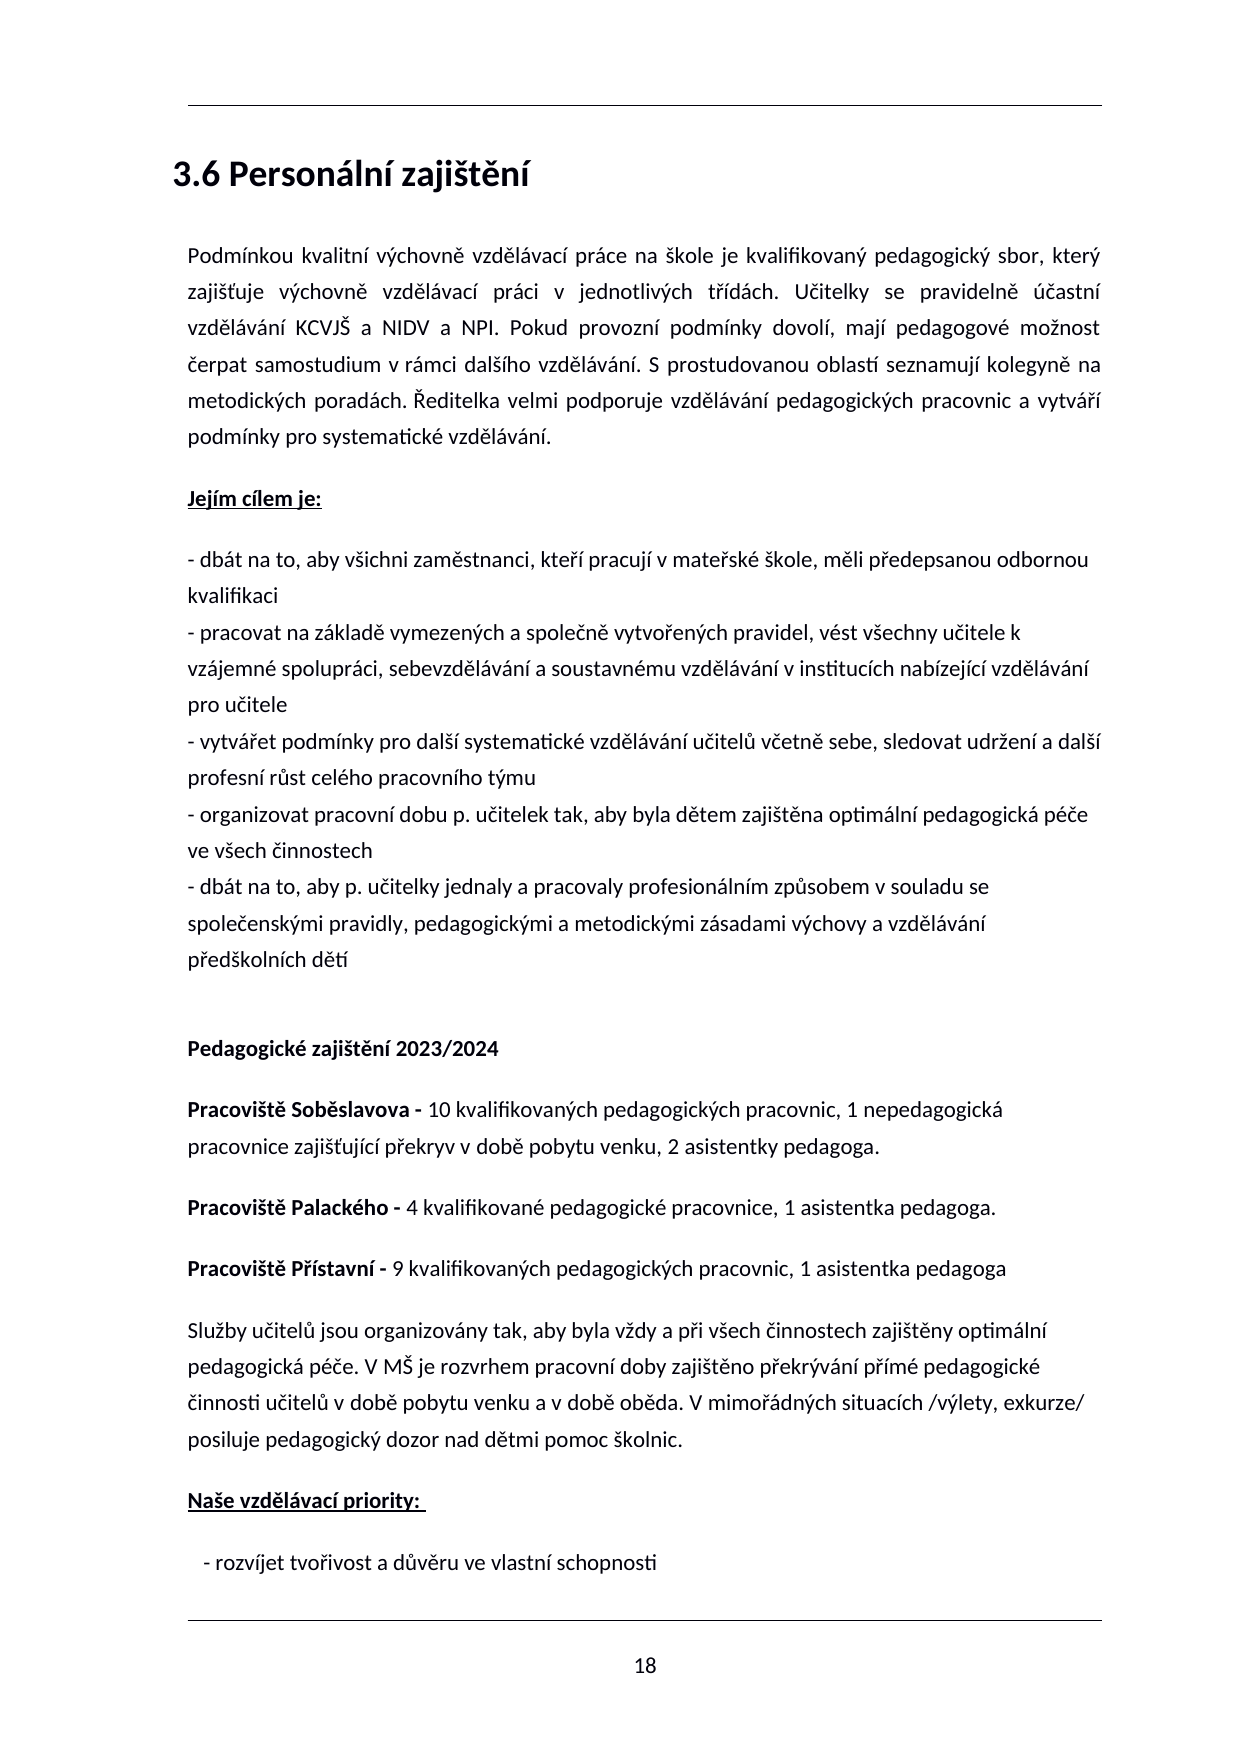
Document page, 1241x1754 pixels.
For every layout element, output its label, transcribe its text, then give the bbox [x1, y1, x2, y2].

text - organizovat pracovní dobu p. učitelek tak, aby byla dětem zajištěna optimální pedagogická péče ve všech činnostech [187, 800, 1102, 864]
text - dbát na to, aby všichni zaměstnanci, kteří pracují v mateřské škole, měli předepsanou odbornou kvalifikaci [187, 545, 1102, 609]
text - pracovat na základě vymezených a společně vytvořených pravidel, vést všechny učitele k vzájemné spolupráci, sebevzdělávání a soustavnému vzdělávání v institucích nabízející vzdělávání pro učitele [187, 618, 1102, 719]
subtitle 3.6 Personální zajištění [172, 150, 1102, 196]
text Pedagogické zajištění 2023/2024 [187, 1034, 1102, 1062]
text Pracoviště Přístavní - 9 kvalifikovaných pedagogických pracovnic, 1 asistentka pedagoga [187, 1254, 1102, 1282]
text - vytvářet podmínky pro další systematické vzdělávání učitelů včetně sebe, sledovat udržení a další profesní růst celého pracovního týmu [187, 727, 1102, 791]
text Služby učitelů jsou organizovány tak, aby byla vždy a při všech činnostech zajištěny optimální pedagogická péče. V MŠ je rozvrhem pracovní doby zajištěno překrývání přímé pedagogické činnosti učitelů v době pobytu venku a v době oběda. V mimořádných situacích /výlety, exkurze/ posiluje pedagogický dozor nad dětmi pomoc školnic. [187, 1316, 1102, 1453]
text Jejím cílem je: [187, 484, 1102, 512]
text Naše vzdělávací priority: [187, 1486, 1102, 1514]
text - rozvíjet tvořivost a důvěru ve vlastní schopnosti [187, 1548, 1102, 1576]
text Pracoviště Soběslavova - 10 kvalifikovaných pedagogických pracovnic, 1 nepedagogická pracovnice zajišťující překryv v době pobytu venku, 2 asistentky pedagoga. [187, 1095, 1102, 1160]
text Podmínkou kvalitní výchovně vzdělávací práce na škole je kvalifikovaný pedagogický sbor, který zajišťuje výchovně vzdělávací práci v jednotlivých třídách. Učitelky se pravidelně účastní vzdělávání KCVJŠ a NIDV a NPI. Pokud provozní podmínky dovolí, mají pedagogové možnost čerpat samostudium v rámci dalšího vzdělávání. S prostudovanou oblastí seznamují kolegyně na metodických poradách. Ředitelka velmi podporuje vzdělávání pedagogických pracovnic a vytváří podmínky pro systematické vzdělávání. [187, 241, 1102, 451]
text Pracoviště Palackého - 4 kvalifikované pedagogické pracovnice, 1 asistentka pedagoga. [187, 1193, 1102, 1221]
text - dbát na to, aby p. učitelky jednaly a pracovaly profesionálním způsobem v souladu se společenskými pravidly, pedagogickými a metodickými zásadami výchovy a vzdělávání předškolních dětí [187, 872, 1102, 973]
